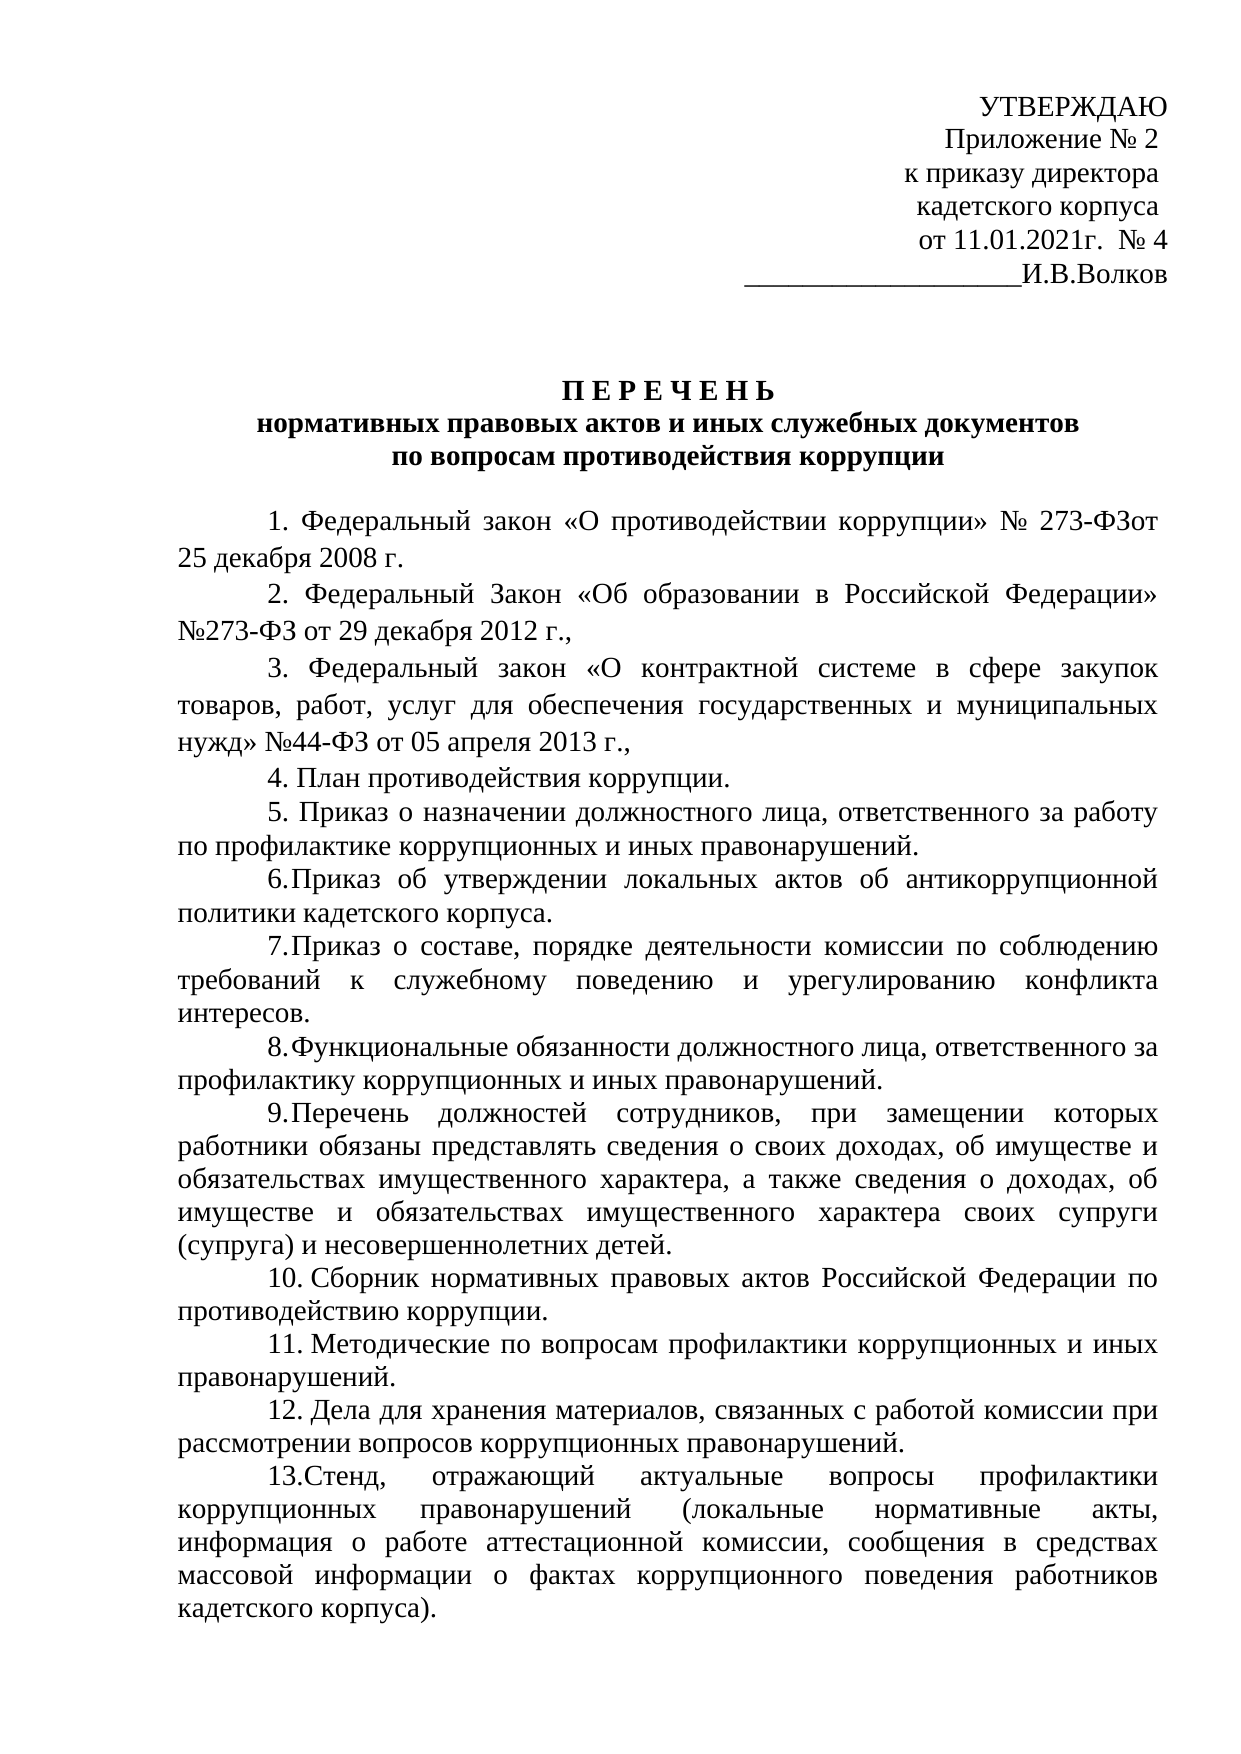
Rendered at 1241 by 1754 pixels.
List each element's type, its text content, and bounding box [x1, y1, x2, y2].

text Приложение № 2 [177, 122, 1159, 156]
list Перечень должностей сотрудников, при замещении которых работники обязаны представлять сведения о своих доходах, об имуществе и обязательствах имущественного характера, а также сведения о доходах, об имуществе и обязательствах имущественного характера своих супруги (супруга) и несовершеннолетних детей. [177, 1096, 1159, 1261]
list Приказ об утверждении локальных актов об антикоррупционной политики кадетского корпуса. [177, 861, 1159, 928]
text от 11.01.2021г. № 4 [177, 222, 1168, 256]
list Сборник нормативных правовых актов Российской Федерации по противодействию коррупции. [177, 1261, 1159, 1327]
text 5. Приказ о назначении должностного лица, ответственного за работу по профилактике коррупционных и иных правонарушений. [177, 794, 1159, 861]
text 1. Федеральный закон «О противодействии коррупции» № 273-ФЗот 25 декабря 2008 г. [177, 503, 1159, 573]
text кадетского корпуса [177, 189, 1159, 222]
list Функциональные обязанности должностного лица, ответственного за профилактику коррупционных и иных правонарушений. [177, 1029, 1159, 1096]
text к приказу директора [177, 156, 1159, 189]
text 13.Стенд, отражающий актуальные вопросы профилактики коррупционных правонарушений (локальные нормативные акты, информация о работе аттестационной комиссии, сообщения в средствах массовой информации о фактах коррупционного поведения работников кадетского корпуса). [177, 1459, 1159, 1624]
list Дела для хранения материалов, связанных с работой комиссии при рассмотрении вопросов коррупционных правонарушений. [177, 1393, 1159, 1459]
list Методические по вопросам профилактики коррупционных и иных правонарушений. [177, 1327, 1159, 1393]
text 3. Федеральный закон «О контрактной системе в сфере закупок товаров, работ, услуг для обеспечения государственных и муниципальных нужд» №44-ФЗ от 05 апреля 2013 г., [177, 650, 1159, 758]
text УТВЕРЖДАЮ [266, 89, 1168, 122]
text 4. План противодействия коррупции. [177, 761, 1159, 794]
text ___________________И.В.Волков [177, 256, 1168, 289]
text 2. Федеральный Закон «Об образовании в Российской Федерации» №273-ФЗ от 29 декабря 2012 г., [177, 577, 1159, 647]
text ПЕРЕЧЕНЬ [177, 377, 1159, 406]
list Приказ о составе, порядке деятельности комиссии по соблюдению требований к служебному поведению и урегулированию конфликта интересов. [177, 928, 1159, 1029]
text нормативных правовых актов и иных служебных документов по вопросам противодействия коррупции [177, 406, 1159, 472]
